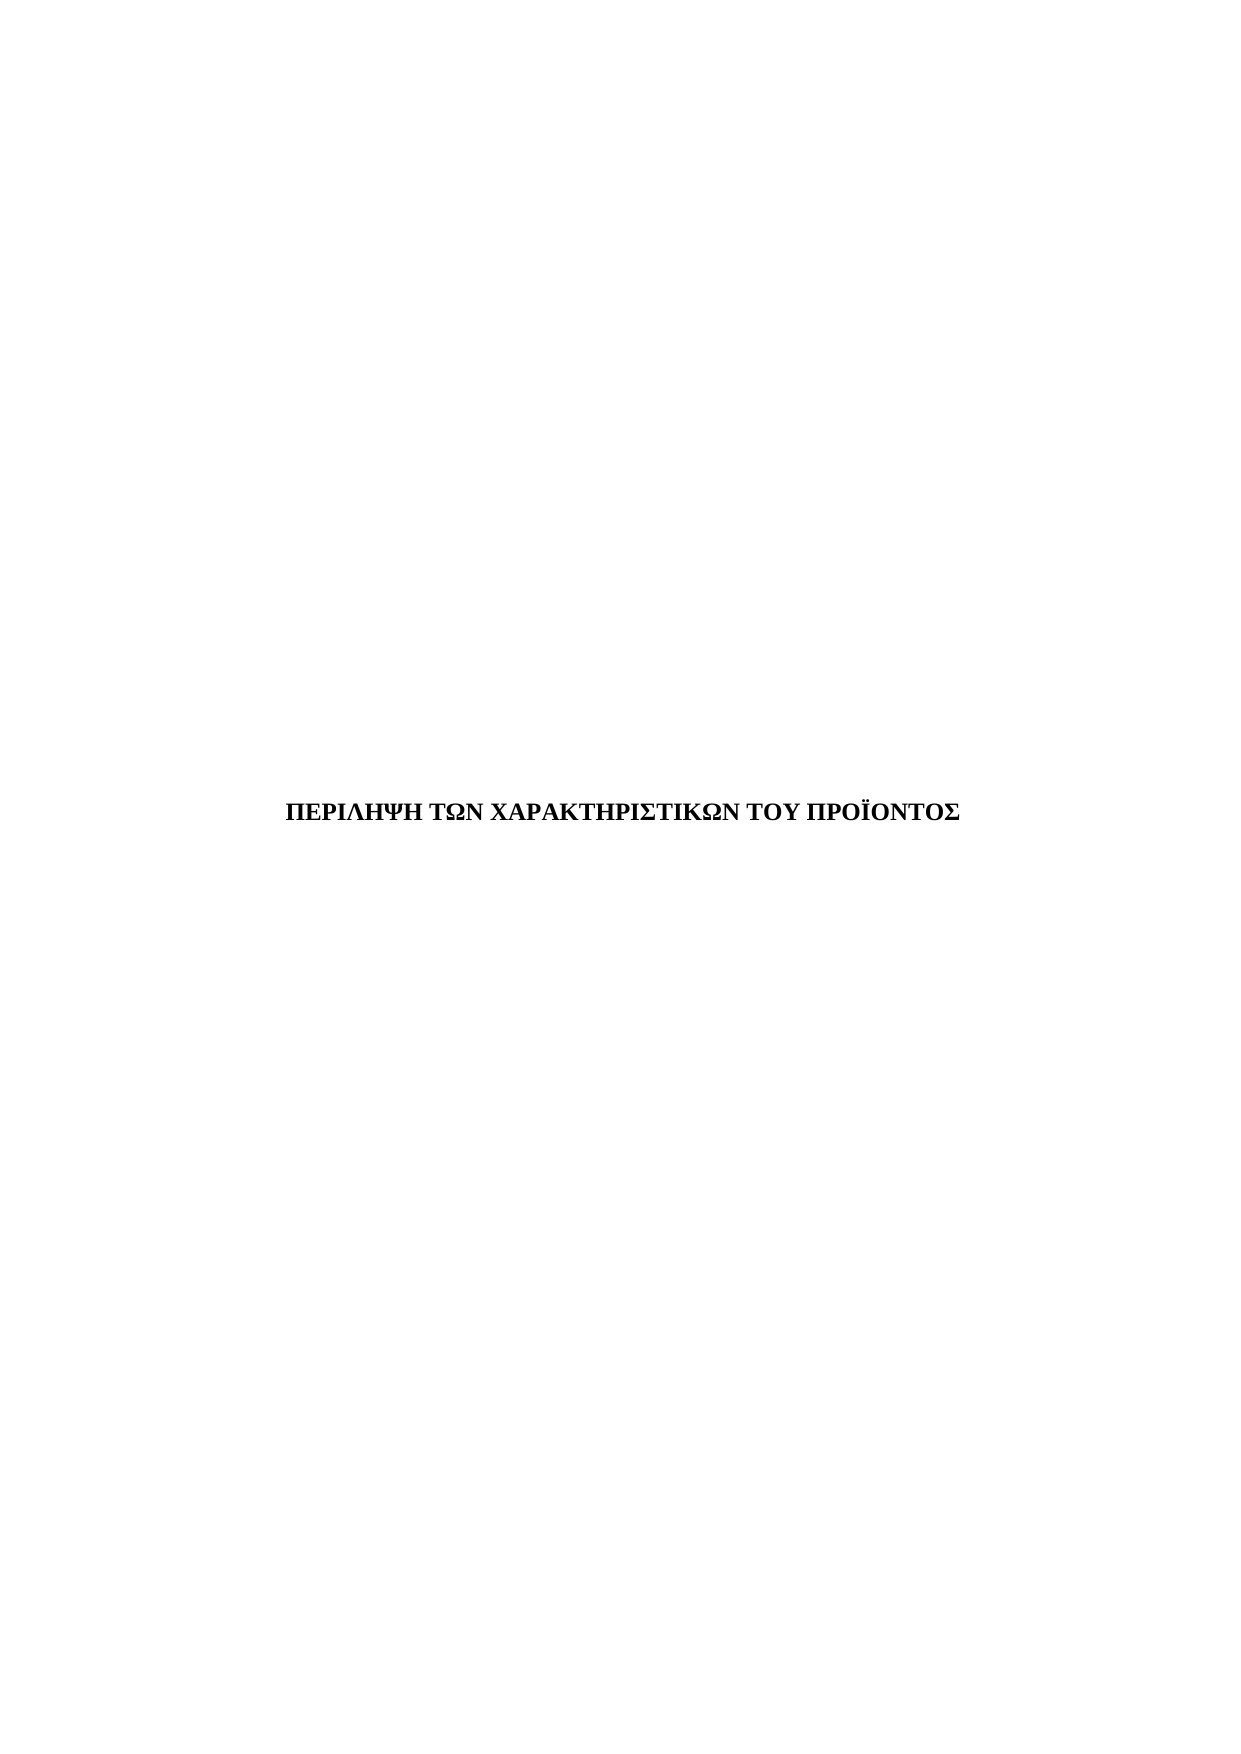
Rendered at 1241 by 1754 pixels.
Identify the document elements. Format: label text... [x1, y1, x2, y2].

text ΠΕΡΙΛΗΨΗ ΤΩΝ ΧΑΡΑΚΤΗΡΙΣΤΙΚΩΝ ΤΟΥ ΠΡΟΪΟΝΤΟΣ [173, 797, 1073, 826]
